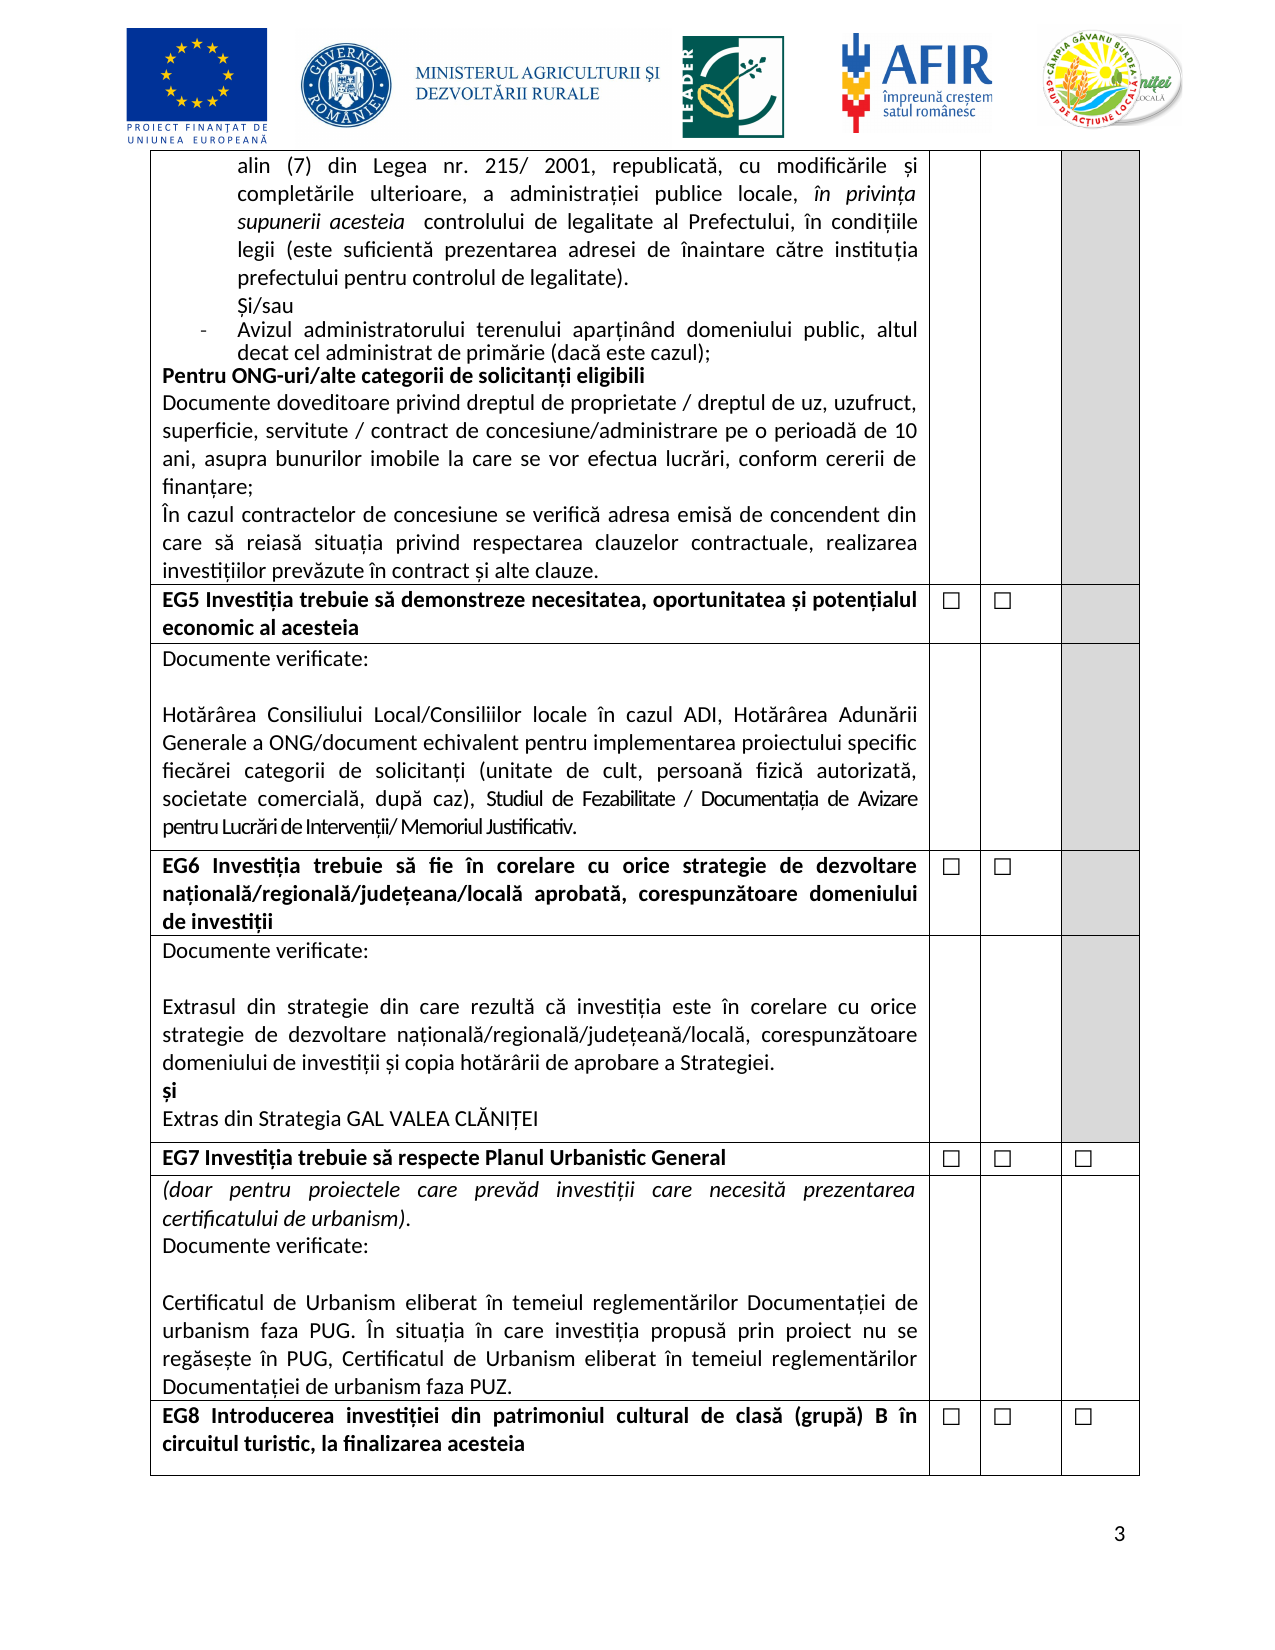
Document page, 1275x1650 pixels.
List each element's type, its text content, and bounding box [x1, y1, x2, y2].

picture [1037, 24, 1183, 132]
table_cell [930, 936, 980, 1142]
table_cell [930, 1143, 980, 1174]
table_cell [930, 151, 980, 584]
table_cell EG7 Investiția trebuie să respecte Planul Urbanistic General [151, 1143, 929, 1174]
table_cell [981, 851, 1061, 935]
table_cell [930, 644, 980, 850]
table_cell [981, 151, 1061, 584]
table_cell Documente verificate: Hotărârea Consiliului Local/Consiliilor locale în cazul ADI, Hotărârea Adunării Generale a ONG/document echivalent pentru implementarea proiectului specific fiecărei categorii de solicitanți (unitate de cult, persoană fizică autorizată, societate comercială, după caz), Studiul de Fezabilitate / Documentația de Avizare pentru Lucrări de Intervenții/ Memoriul Justificativ. [151, 644, 929, 850]
table_cell [981, 644, 1061, 850]
table_cell [1062, 936, 1139, 1142]
table_cell [1062, 851, 1139, 935]
table_cell [930, 1176, 980, 1400]
picture [126, 28, 268, 149]
table_cell (doar pentru proiectele care prevăd investiții care necesită prezentarea certificatului de urbanism). Documente verificate: Certificatul de Urbanism eliberat în temeiul reglementărilor Documentaţiei de urbanism faza PUG. În situaţia în care investiţia propusă prin proiect nu se regăseşte în PUG, Certificatul de Urbanism eliberat în temeiul reglementărilor Documentaţiei de urbanism faza PUZ. [151, 1176, 929, 1400]
table_cell [1062, 151, 1139, 584]
table_cell [1062, 1143, 1139, 1174]
table_cell [981, 1176, 1061, 1400]
table_cell [981, 936, 1061, 1142]
table_cell EG6 Investiția trebuie să fie în corelare cu orice strategie de dezvoltare națională/regională/județeana/locală aprobată, corespunzătoare domeniului de investiții [151, 851, 929, 935]
table_cell [930, 585, 980, 643]
table_cell [930, 1401, 980, 1475]
table_cell [981, 1143, 1061, 1174]
table_cell [1062, 1176, 1139, 1400]
table_cell EG5 Investiția trebuie să demonstreze necesitatea, oportunitatea și potențialul economic al acesteia [151, 585, 929, 643]
table_cell [1062, 585, 1139, 643]
table_cell [981, 1401, 1061, 1475]
table_cell EG8 Introducerea investiției din patrimoniul cultural de clasă (grupă) B în circuitul turistic, la finalizarea acesteia [151, 1401, 929, 1475]
table_cell [930, 851, 980, 935]
table_cell [1062, 1401, 1139, 1475]
picture [295, 28, 672, 149]
table_cell Documente verificate: Extrasul din strategie din care rezultă că investiția este în corelare cu orice strategie de dezvoltare națională/regională/județeană/locală, corespunzătoare domeniului de investiții și copia hotărârii de aprobare a Strategiei. și Extras din Strategia GAL VALEA CLĂNIȚEI [151, 936, 929, 1142]
table_cell [981, 585, 1061, 643]
picture [682, 36, 785, 138]
picture [842, 33, 993, 133]
table_cell [1062, 644, 1139, 850]
